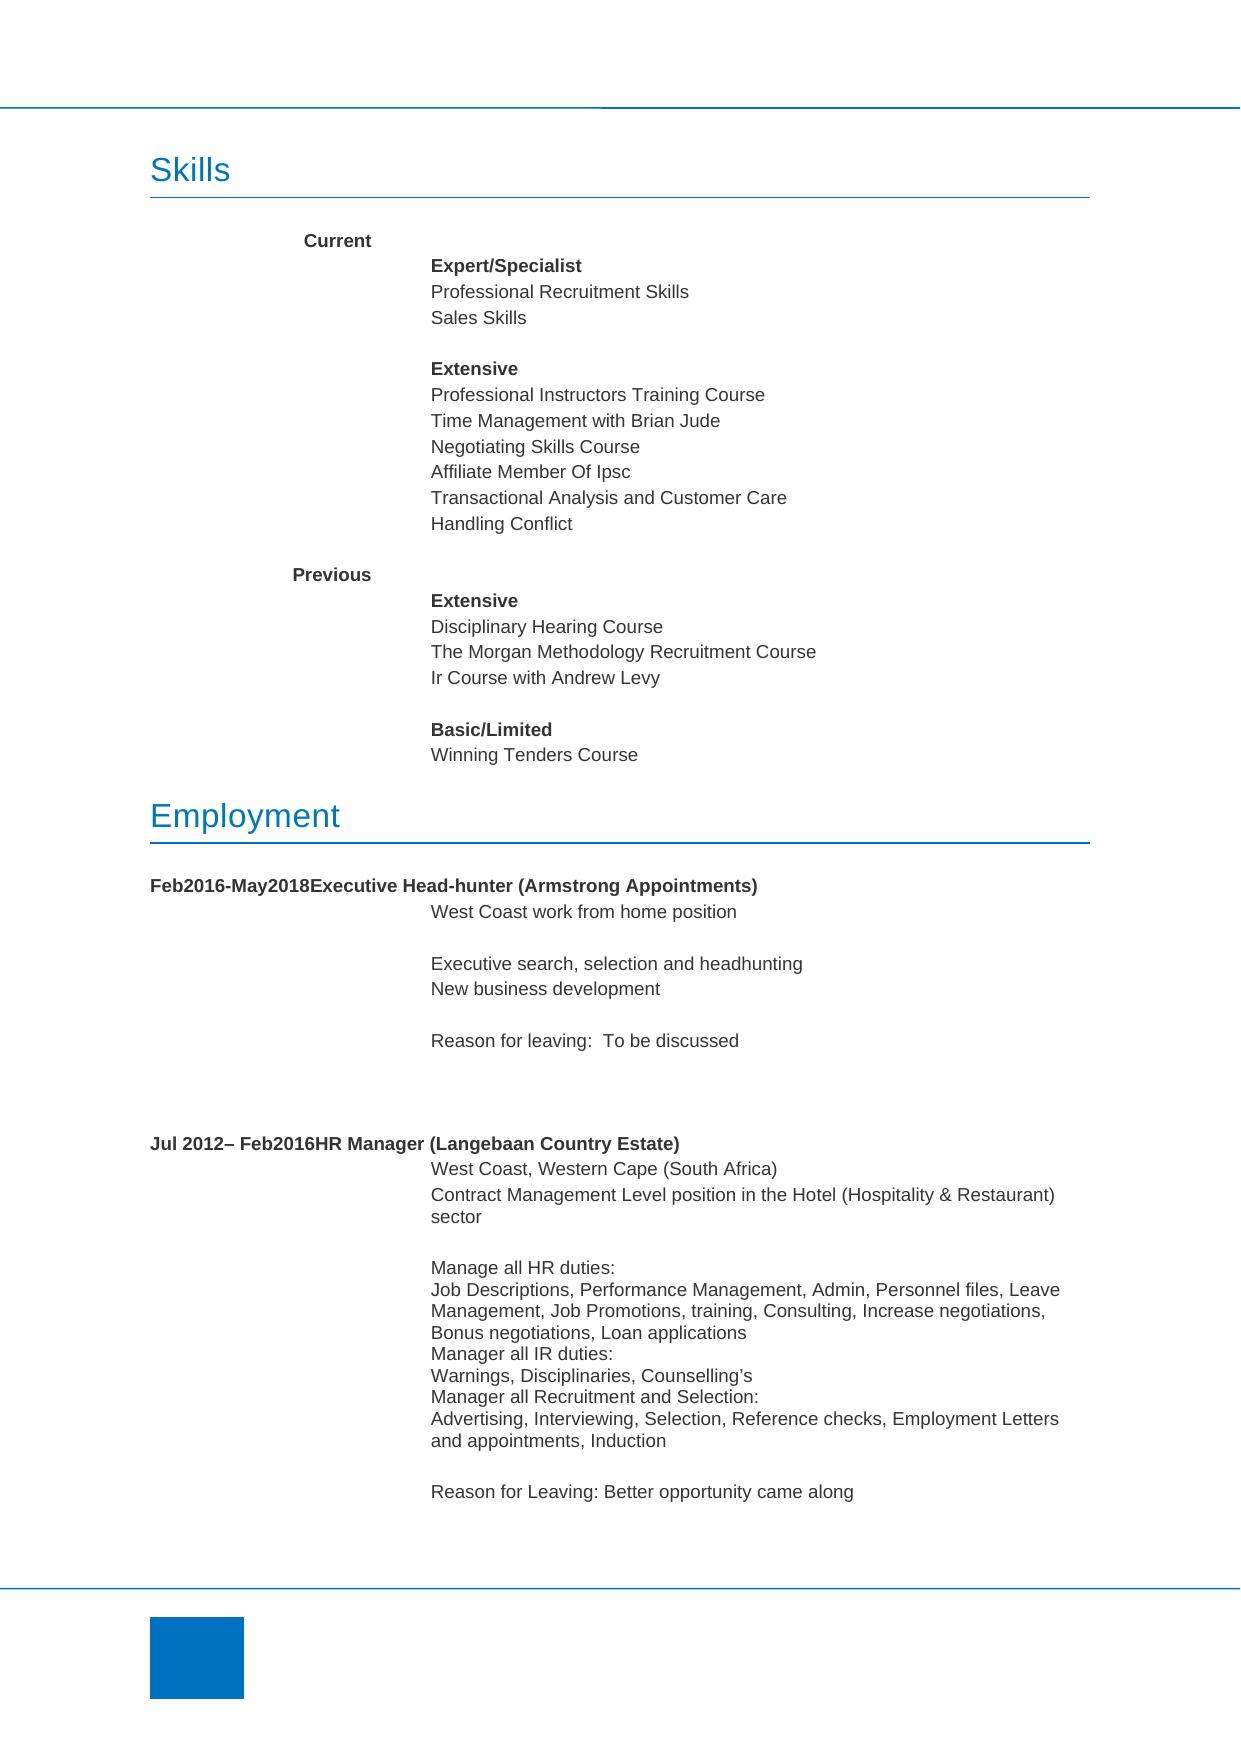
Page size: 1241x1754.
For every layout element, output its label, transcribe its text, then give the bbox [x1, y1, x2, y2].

text Contract Management Level position in the Hotel (Hospitality & Restaurant) sector [431, 1184, 1090, 1227]
text Expert/Specialist [431, 255, 1090, 277]
text Basic/Limited [431, 718, 1090, 740]
text Professional Recruitment Skills [150, 281, 1090, 303]
text Negotiating Skills Course [150, 435, 1090, 457]
text Current [150, 229, 1090, 251]
text Winning Tenders Course [150, 744, 1090, 766]
title Skills [150, 150, 1090, 197]
text Extensive [431, 590, 1090, 611]
text Sales Skills [150, 307, 1090, 328]
text Transactional Analysis and Customer Care [150, 487, 1090, 508]
text Reason for Leaving: Better opportunity came along [431, 1481, 1090, 1502]
text West Coast, Western Cape (South Africa) [431, 1158, 1090, 1180]
text New business development [150, 978, 1090, 1000]
text Manage all HR duties: Job Descriptions, Performance Management, Admin, Personnel files, Leave Management, Job Promotions, training, Consulting, Increase negotiations, Bonus negotiations, Loan applications Manager all IR duties: Warnings, Disciplinaries, Counselling’s Manager all Recruitment and Selection: Advertising, Interviewing, Selection, Reference checks, Employment Letters and appointments, Induction [431, 1257, 1090, 1451]
text The Morgan Methodology Recruitment Course [150, 641, 1090, 663]
text Reason for leaving: To be discussed [150, 1029, 1090, 1051]
text Affiliate Member Of Ipsc [150, 461, 1090, 483]
text Extensive [431, 358, 1090, 380]
text West Coast work from home position [150, 901, 1090, 922]
text Executive search, selection and headhunting [150, 952, 1090, 974]
text Previous [150, 564, 1090, 586]
text Handling Conflict [150, 513, 1090, 534]
title Employment [150, 796, 1090, 842]
text Disciplinary Hearing Course [150, 616, 1090, 637]
text Jul 2012– Feb2016 HR Manager (Langebaan Country Estate) [150, 1132, 1090, 1154]
text Time Management with Brian Jude [150, 410, 1090, 431]
text Professional Instructors Training Course [150, 384, 1090, 406]
text Ir Course with Andrew Levy [150, 667, 1090, 688]
text Feb2016-May2018 Executive Head-hunter (Armstrong Appointments) [150, 875, 1090, 897]
